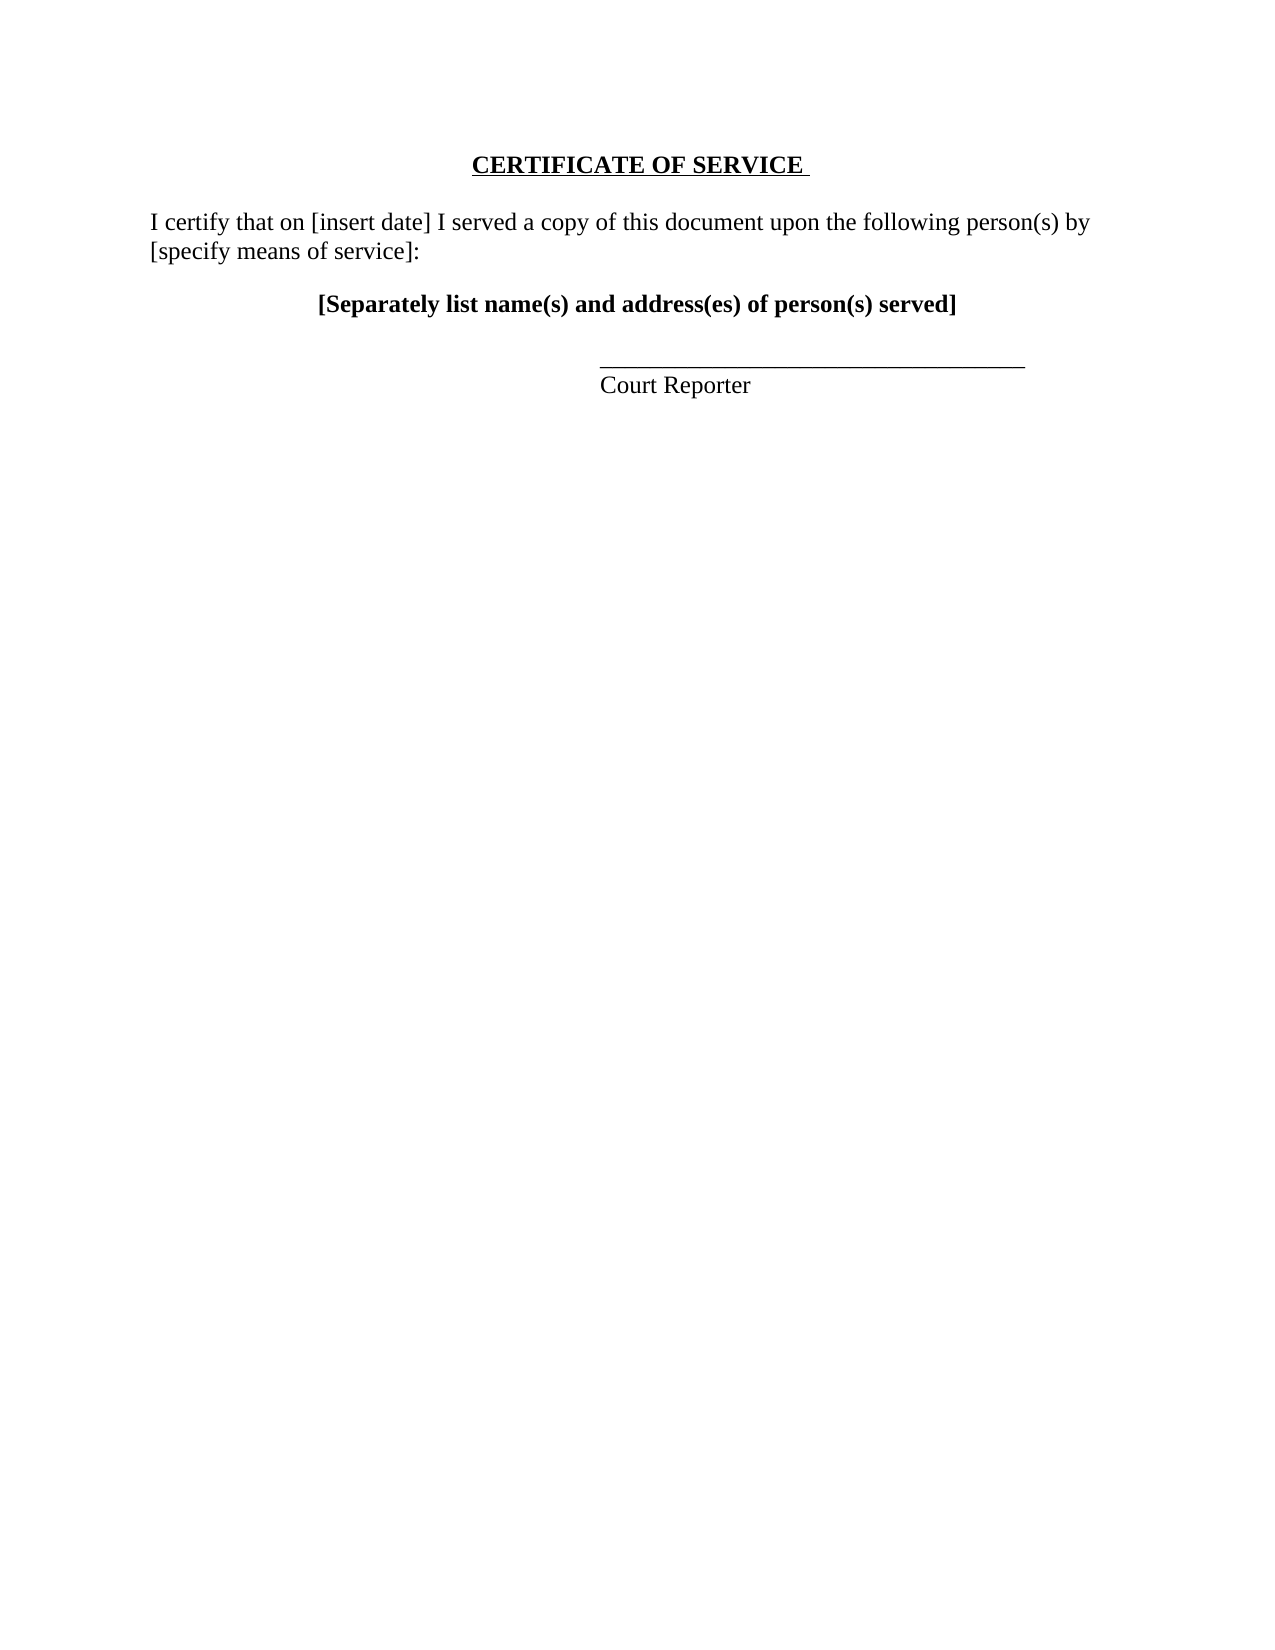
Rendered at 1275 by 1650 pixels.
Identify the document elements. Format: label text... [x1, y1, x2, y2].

subtitle I certify that on [insert date] I served a copy of this document upon the following person(s) by [specify means of service]: [150, 207, 1125, 265]
subtitle CERTIFICATE OF SERVICE [150, 150, 1125, 179]
text __________________________________ [150, 342, 1125, 371]
text Court Reporter [150, 371, 1125, 399]
text [Separately list name(s) and address(es) of person(s) served] [150, 289, 1125, 318]
